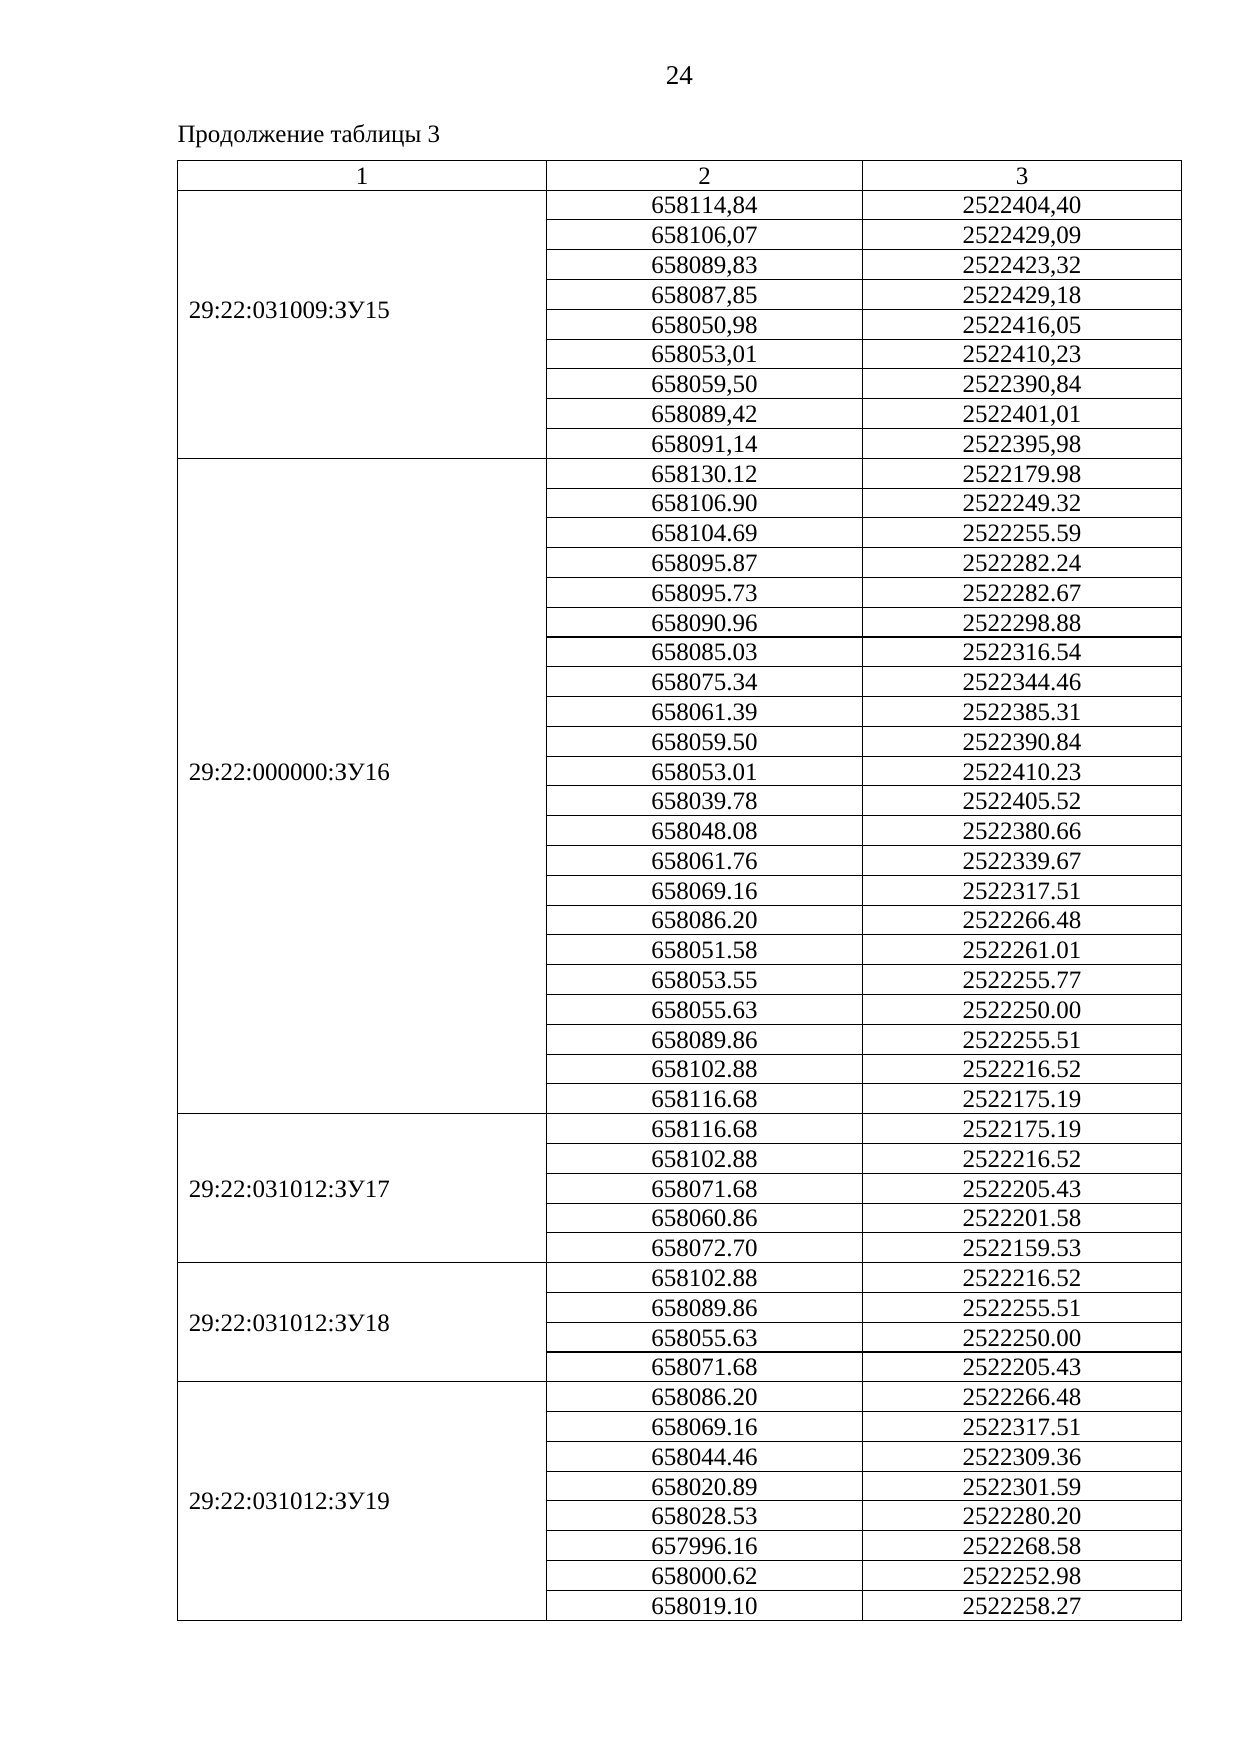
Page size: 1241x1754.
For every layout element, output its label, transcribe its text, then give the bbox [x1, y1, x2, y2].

table_cell 2522390,84 [863, 369, 1181, 398]
table_cell 2522429,18 [863, 280, 1181, 309]
table_cell 2522261.01 [863, 935, 1181, 964]
table_cell 658116.68 [547, 1114, 862, 1143]
table_cell 2522344.46 [863, 667, 1181, 696]
table_cell 658061.39 [547, 697, 862, 726]
table_cell 29:22:000000:ЗУ16 [178, 459, 546, 1113]
table_cell 2522216.52 [863, 1144, 1181, 1173]
table_cell 2522301.59 [863, 1472, 1181, 1500]
table_cell 658060.86 [547, 1204, 862, 1232]
table_cell 2522416,05 [863, 310, 1181, 338]
table_cell 2522280.20 [863, 1501, 1181, 1530]
table_cell 2522390.84 [863, 727, 1181, 756]
table_cell 2522395,98 [863, 429, 1181, 458]
table_cell 2522266.48 [863, 1382, 1181, 1411]
table_cell 658114,84 [547, 191, 862, 219]
table_cell 2522410.23 [863, 757, 1181, 785]
table_cell 658059,50 [547, 369, 862, 398]
table_cell 2522404,40 [863, 191, 1181, 219]
table_cell 29:22:031012:ЗУ18 [178, 1263, 546, 1381]
table_cell 658020.89 [547, 1472, 862, 1500]
table_cell 2522205.43 [863, 1174, 1181, 1202]
table_cell 658089.86 [547, 1025, 862, 1053]
table_cell 658019.10 [547, 1591, 862, 1619]
table_cell 658089,83 [547, 250, 862, 279]
table_cell 2522249.32 [863, 489, 1181, 517]
table_cell 2522175.19 [863, 1114, 1181, 1143]
table_cell 29:22:031012:ЗУ17 [178, 1114, 546, 1262]
table_cell 2522405.52 [863, 786, 1181, 815]
table_cell 2522429,09 [863, 220, 1181, 249]
table_cell 658106,07 [547, 220, 862, 249]
table_cell 658061.76 [547, 846, 862, 875]
table_cell 658102.88 [547, 1144, 862, 1173]
table_cell 2522309.36 [863, 1442, 1181, 1471]
table_cell 658053.01 [547, 757, 862, 785]
text Продолжение таблицы 3 [177, 119, 1181, 148]
table_cell 658055.63 [547, 995, 862, 1024]
table_cell 2522255.51 [863, 1025, 1181, 1053]
table_cell 2522380.66 [863, 816, 1181, 845]
table_cell 658071.68 [547, 1174, 862, 1202]
table_cell 2522201.58 [863, 1204, 1181, 1232]
table_cell 658048.08 [547, 816, 862, 845]
table_cell 658102.88 [547, 1055, 862, 1083]
table_cell 658130.12 [547, 459, 862, 487]
table_cell 658090.96 [547, 608, 862, 636]
table_cell 658095.87 [547, 548, 862, 577]
table_cell 658028.53 [547, 1501, 862, 1530]
table_cell 2522410,23 [863, 340, 1181, 368]
table_cell 2522159.53 [863, 1233, 1181, 1262]
table_cell 29:22:031009:ЗУ15 [178, 191, 546, 458]
table_cell 658102.88 [547, 1263, 862, 1292]
table_cell 658050,98 [547, 310, 862, 338]
table_cell 658087,85 [547, 280, 862, 309]
table_cell 2522339.67 [863, 846, 1181, 875]
table_cell 2522216.52 [863, 1055, 1181, 1083]
table_cell 2522205.43 [863, 1353, 1181, 1381]
table_cell 2522255.77 [863, 965, 1181, 994]
table_cell 2522266.48 [863, 906, 1181, 934]
table_cell 2522250.00 [863, 1323, 1181, 1351]
table_cell 658053.55 [547, 965, 862, 994]
table_cell 2522423,32 [863, 250, 1181, 279]
table_cell 658051.58 [547, 935, 862, 964]
table_cell 658086.20 [547, 1382, 862, 1411]
table_cell 2522316.54 [863, 638, 1181, 666]
table_cell 658075.34 [547, 667, 862, 696]
table_cell 2522268.58 [863, 1531, 1181, 1560]
table_cell 2522252.98 [863, 1561, 1181, 1590]
table_cell 658069.16 [547, 1412, 862, 1441]
table_cell 658095.73 [547, 578, 862, 607]
table_cell 2522317.51 [863, 1412, 1181, 1441]
table_cell 658089,42 [547, 399, 862, 428]
table_cell 658106.90 [547, 489, 862, 517]
table_cell 658039.78 [547, 786, 862, 815]
table_header 3 [863, 161, 1181, 189]
table_cell 2522385.31 [863, 697, 1181, 726]
table_cell 658059.50 [547, 727, 862, 756]
table_cell 658116.68 [547, 1084, 862, 1113]
table_cell 658086.20 [547, 906, 862, 934]
table_cell 658053,01 [547, 340, 862, 368]
table_cell 658104.69 [547, 518, 862, 547]
table_cell 2522258.27 [863, 1591, 1181, 1619]
table_cell 658089.86 [547, 1293, 862, 1322]
table_header 1 [178, 161, 546, 189]
table_cell 2522401,01 [863, 399, 1181, 428]
table_cell 658000.62 [547, 1561, 862, 1590]
table_cell 2522255.59 [863, 518, 1181, 547]
table_cell 658069.16 [547, 876, 862, 904]
table_cell 2522179.98 [863, 459, 1181, 487]
table_cell 2522298.88 [863, 608, 1181, 636]
table_cell 658044.46 [547, 1442, 862, 1471]
table_cell 2522216.52 [863, 1263, 1181, 1292]
table_cell 2522317.51 [863, 876, 1181, 904]
table_cell 658071.68 [547, 1353, 862, 1381]
table_cell 658085.03 [547, 638, 862, 666]
table_cell 2522175.19 [863, 1084, 1181, 1113]
table_cell 2522255.51 [863, 1293, 1181, 1322]
table_cell 29:22:031012:ЗУ19 [178, 1382, 546, 1619]
table_cell 658091,14 [547, 429, 862, 458]
table_cell 658055.63 [547, 1323, 862, 1351]
table_cell 2522250.00 [863, 995, 1181, 1024]
table_cell 2522282.67 [863, 578, 1181, 607]
table_cell 658072.70 [547, 1233, 862, 1262]
table_header 2 [547, 161, 862, 189]
table_cell 2522282.24 [863, 548, 1181, 577]
table_cell 657996.16 [547, 1531, 862, 1560]
